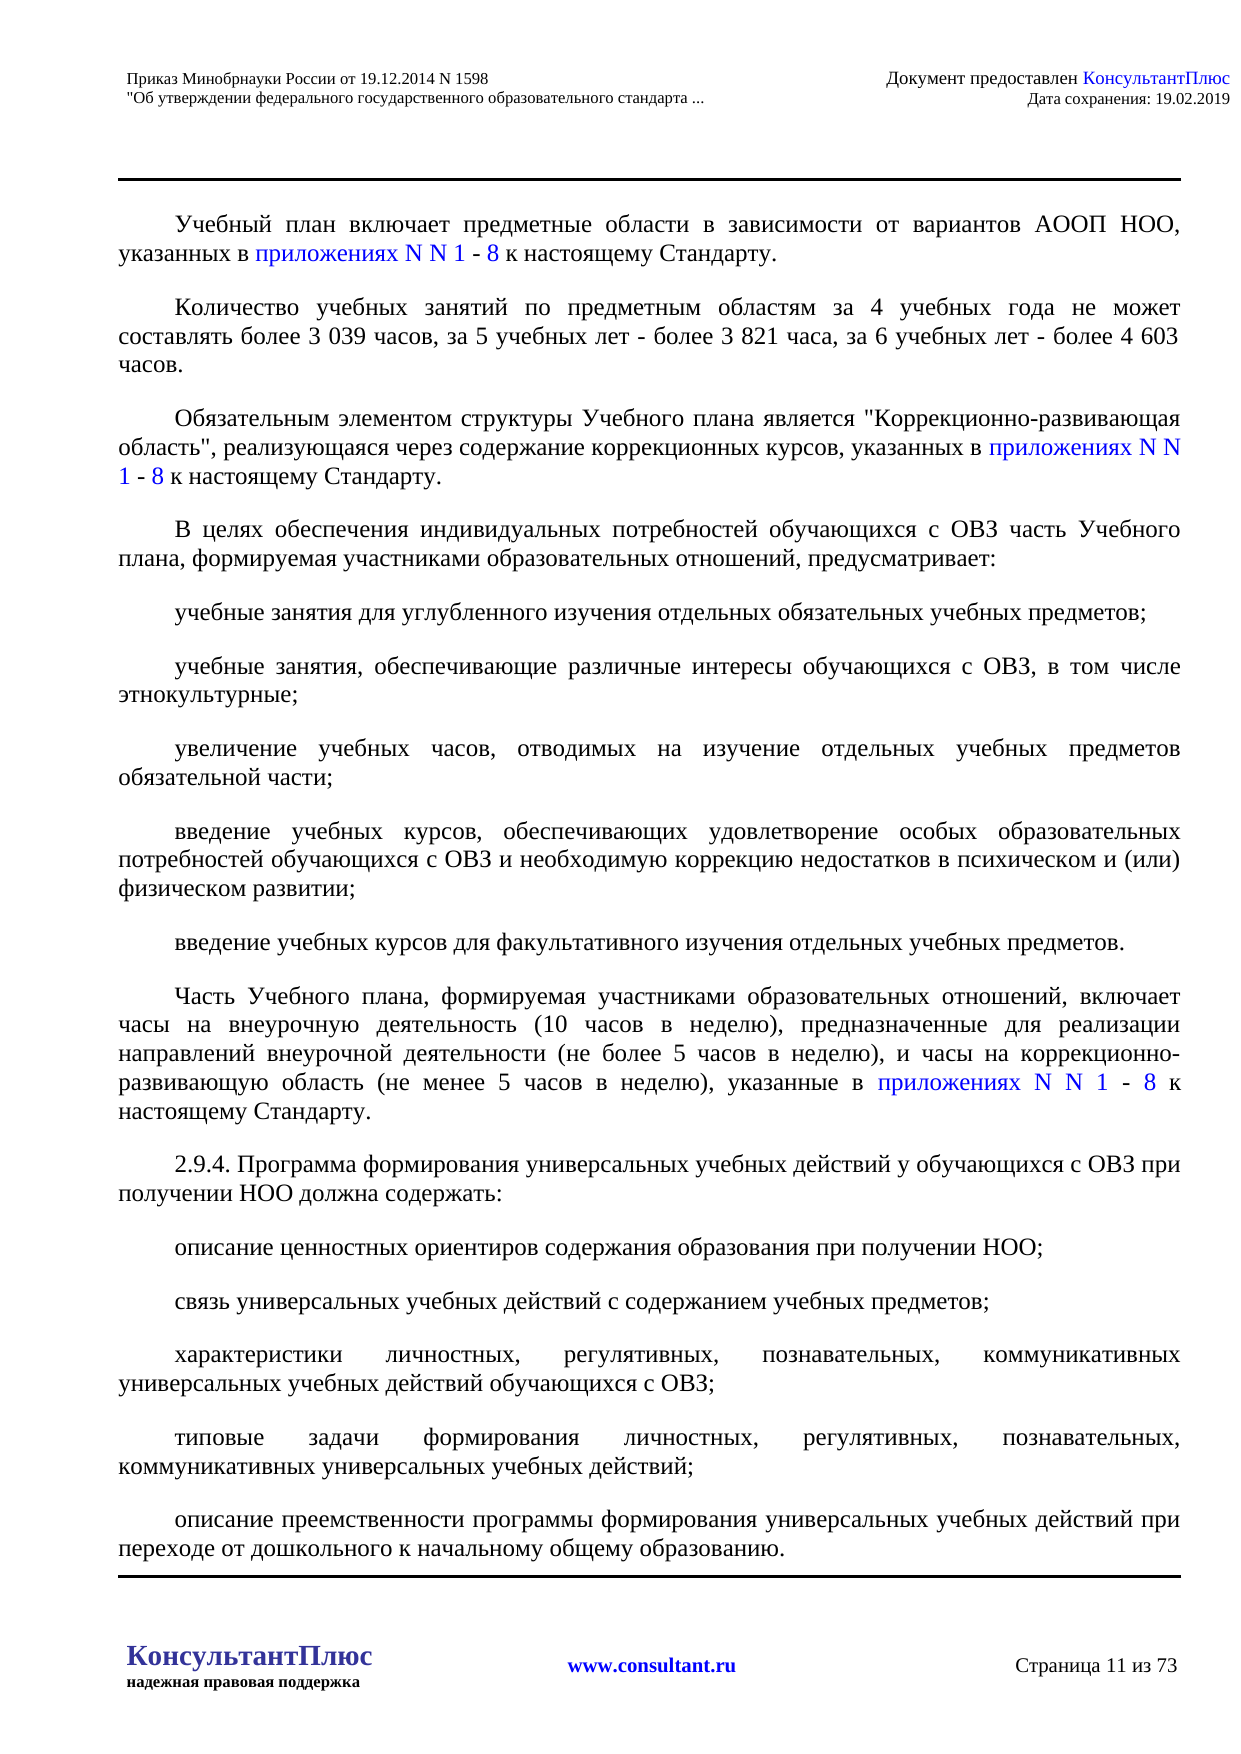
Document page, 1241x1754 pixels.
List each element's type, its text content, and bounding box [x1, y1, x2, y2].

text учебные занятия для углубленного изучения отдельных обязательных учебных предметов; [118, 597, 1181, 626]
text связь универсальных учебных действий с содержанием учебных предметов; [118, 1286, 1181, 1314]
text типовые задачи формирования личностных, регулятивных, познавательных, коммуникативных универсальных учебных действий; [118, 1422, 1181, 1479]
text Количество учебных занятий по предметным областям за 4 учебных года не может составлять более 3 039 часов, за 5 учебных лет - более 3 821 часа, за 6 учебных лет - более 4 603 часов. [118, 292, 1181, 378]
text характеристики личностных, регулятивных, познавательных, коммуникативных универсальных учебных действий обучающихся с ОВЗ; [118, 1339, 1181, 1397]
text Учебный план включает предметные области в зависимости от вариантов АООП НОО, указанных в приложениях N N 1 - 8 к настоящему Стандарту. [118, 209, 1181, 267]
text учебные занятия, обеспечивающие различные интересы обучающихся с ОВЗ, в том числе этнокультурные; [118, 651, 1181, 708]
text введение учебных курсов, обеспечивающих удовлетворение особых образовательных потребностей обучающихся с ОВЗ и необходимую коррекцию недостатков в психическом и (или) физическом развитии; [118, 816, 1181, 902]
text введение учебных курсов для факультативного изучения отдельных учебных предметов. [118, 927, 1181, 956]
text Часть Учебного плана, формируемая участниками образовательных отношений, включает часы на внеурочную деятельность (10 часов в неделю), предназначенные для реализации направлений внеурочной деятельности (не более 5 часов в неделю), и часы на коррекционно-развивающую область (не менее 5 часов в неделю), указанные в приложениях N N 1 - 8 к настоящему Стандарту. [118, 981, 1181, 1124]
text Обязательным элементом структуры Учебного плана является "Коррекционно-развивающая область", реализующаяся через содержание коррекционных курсов, указанных в приложениях N N 1 - 8 к настоящему Стандарту. [118, 403, 1181, 489]
text 2.9.4. Программа формирования универсальных учебных действий у обучающихся с ОВЗ при получении НОО должна содержать: [118, 1149, 1181, 1207]
text описание преемственности программы формирования универсальных учебных действий при переходе от дошкольного к начальному общему образованию. [118, 1504, 1181, 1562]
text описание ценностных ориентиров содержания образования при получении НОО; [118, 1232, 1181, 1261]
text В целях обеспечения индивидуальных потребностей обучающихся с ОВЗ часть Учебного плана, формируемая участниками образовательных отношений, предусматривает: [118, 514, 1181, 572]
text увеличение учебных часов, отводимых на изучение отдельных учебных предметов обязательной части; [118, 733, 1181, 791]
